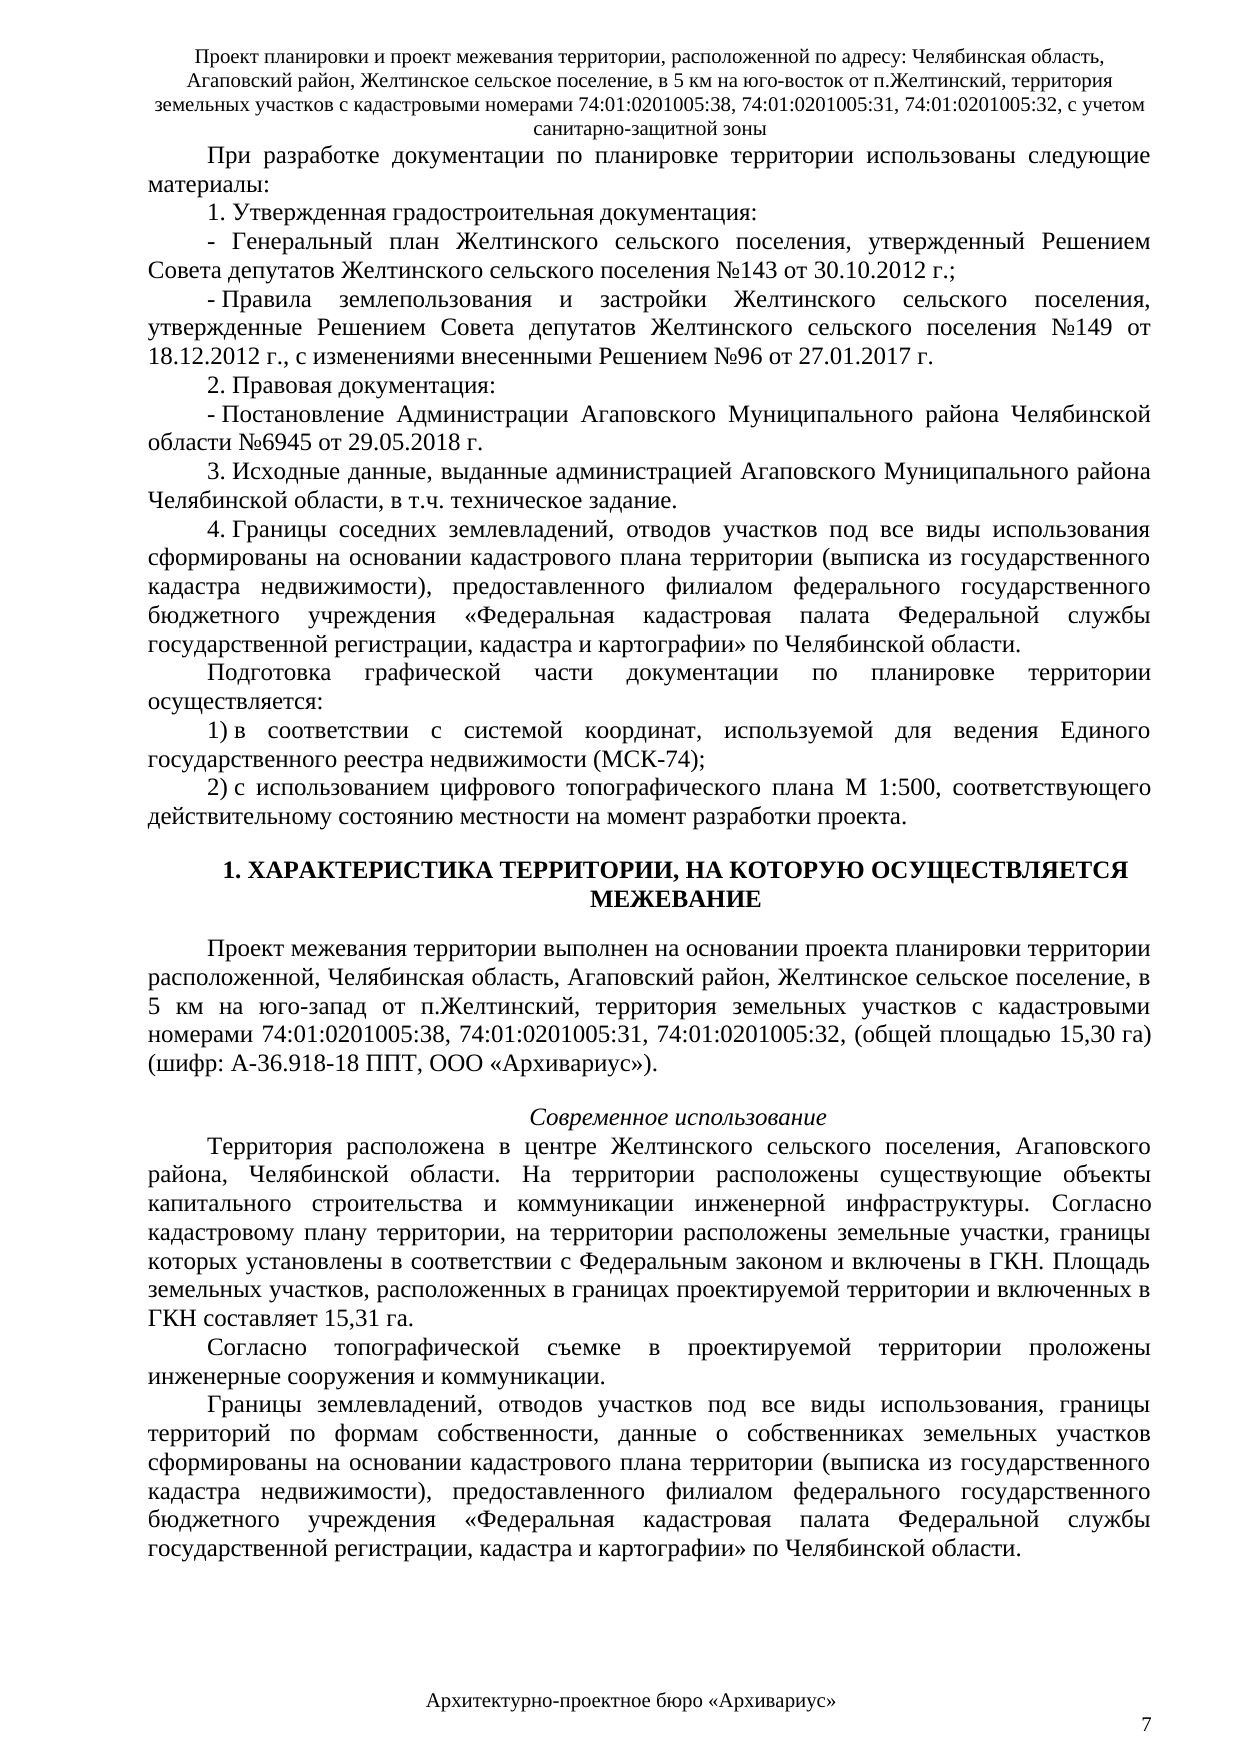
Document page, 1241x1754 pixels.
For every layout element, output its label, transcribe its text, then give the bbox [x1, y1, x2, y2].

text 1) в соответствии с системой координат, используемой для ведения Единого государственного реестра недвижимости (МСК-74); [148, 715, 1152, 772]
text 1. Утвержденная градостроительная документация: [148, 197, 1152, 226]
text - Правила землепользования и застройки Желтинского сельского поселения, утвержденные Решением Совета депутатов Желтинского сельского поселения №149 от 18.12.2012 г., с изменениями внесенными Решением №96 от 27.01.2017 г. [148, 284, 1152, 370]
text - Генеральный план Желтинского сельского поселения, утвержденный Решением Совета депутатов Желтинского сельского поселения №143 от 30.10.2012 г.; [148, 226, 1152, 284]
text Подготовка графической части документации по планировке территории осуществляется: [148, 657, 1152, 715]
text Согласно топографической съемке в проектируемой территории проложены инженерные сооружения и коммуникации. [148, 1332, 1152, 1389]
text 2. Правовая документация: [148, 370, 1152, 399]
text Проект межевания территории выполнен на основании проекта планировки территории расположенной, Челябинская область, Агаповский район, Желтинское сельское поселение, в 5 км на юго-запад от п.Желтинский, территория земельных участков с кадастровыми номерами 74:01:0201005:38, 74:01:0201005:31, 74:01:0201005:32, (общей площадью 15,30 га) (шифр: А-36.918-18 ППТ, ООО «Архивариус»). [148, 933, 1152, 1077]
list 1. ХАРАКТЕРИСТИКА ТЕРРИТОРИИ, НА КОТОРУЮ ОСУЩЕСТВЛЯЕТСЯ МЕЖЕВАНИЕ [200, 855, 1152, 912]
text При разработке документации по планировке территории использованы следующие материалы: [148, 140, 1152, 197]
text 4. Границы соседних землевладений, отводов участков под все виды использования сформированы на основании кадастрового плана территории (выписка из государственного кадастра недвижимости), предоставленного филиалом федерального государственного бюджетного учреждения «Федеральная кадастровая палата Федеральной службы государственной регистрации, кадастра и картографии» по Челябинской области. [148, 514, 1152, 657]
text 2) с использованием цифрового топографического плана М 1:500, соответствующего действительному состоянию местности на момент разработки проекта. [148, 772, 1152, 830]
text 3. Исходные данные, выданные администрацией Агаповского Муниципального района Челябинской области, в т.ч. техническое задание. [148, 456, 1152, 514]
text Границы землевладений, отводов участков под все виды использования, границы территорий по формам собственности, данные о собственниках земельных участков сформированы на основании кадастрового плана территории (выписка из государственного кадастра недвижимости), предоставленного филиалом федерального государственного бюджетного учреждения «Федеральная кадастровая палата Федеральной службы государственной регистрации, кадастра и картографии» по Челябинской области. [148, 1389, 1152, 1562]
text - Постановление Администрации Агаповского Муниципального района Челябинской области №6945 от 29.05.2018 г. [148, 399, 1152, 456]
text Современное использование [148, 1102, 1152, 1131]
text Территория расположена в центре Желтинского сельского поселения, Агаповского района, Челябинской области. На территории расположены существующие объекты капитального строительства и коммуникации инженерной инфраструктуры. Согласно кадастровому плану территории, на территории расположены земельные участки, границы которых установлены в соответствии с Федеральным законом и включены в ГКН. Площадь земельных участков, расположенных в границах проектируемой территории и включенных в ГКН составляет 15,31 га. [148, 1131, 1152, 1332]
